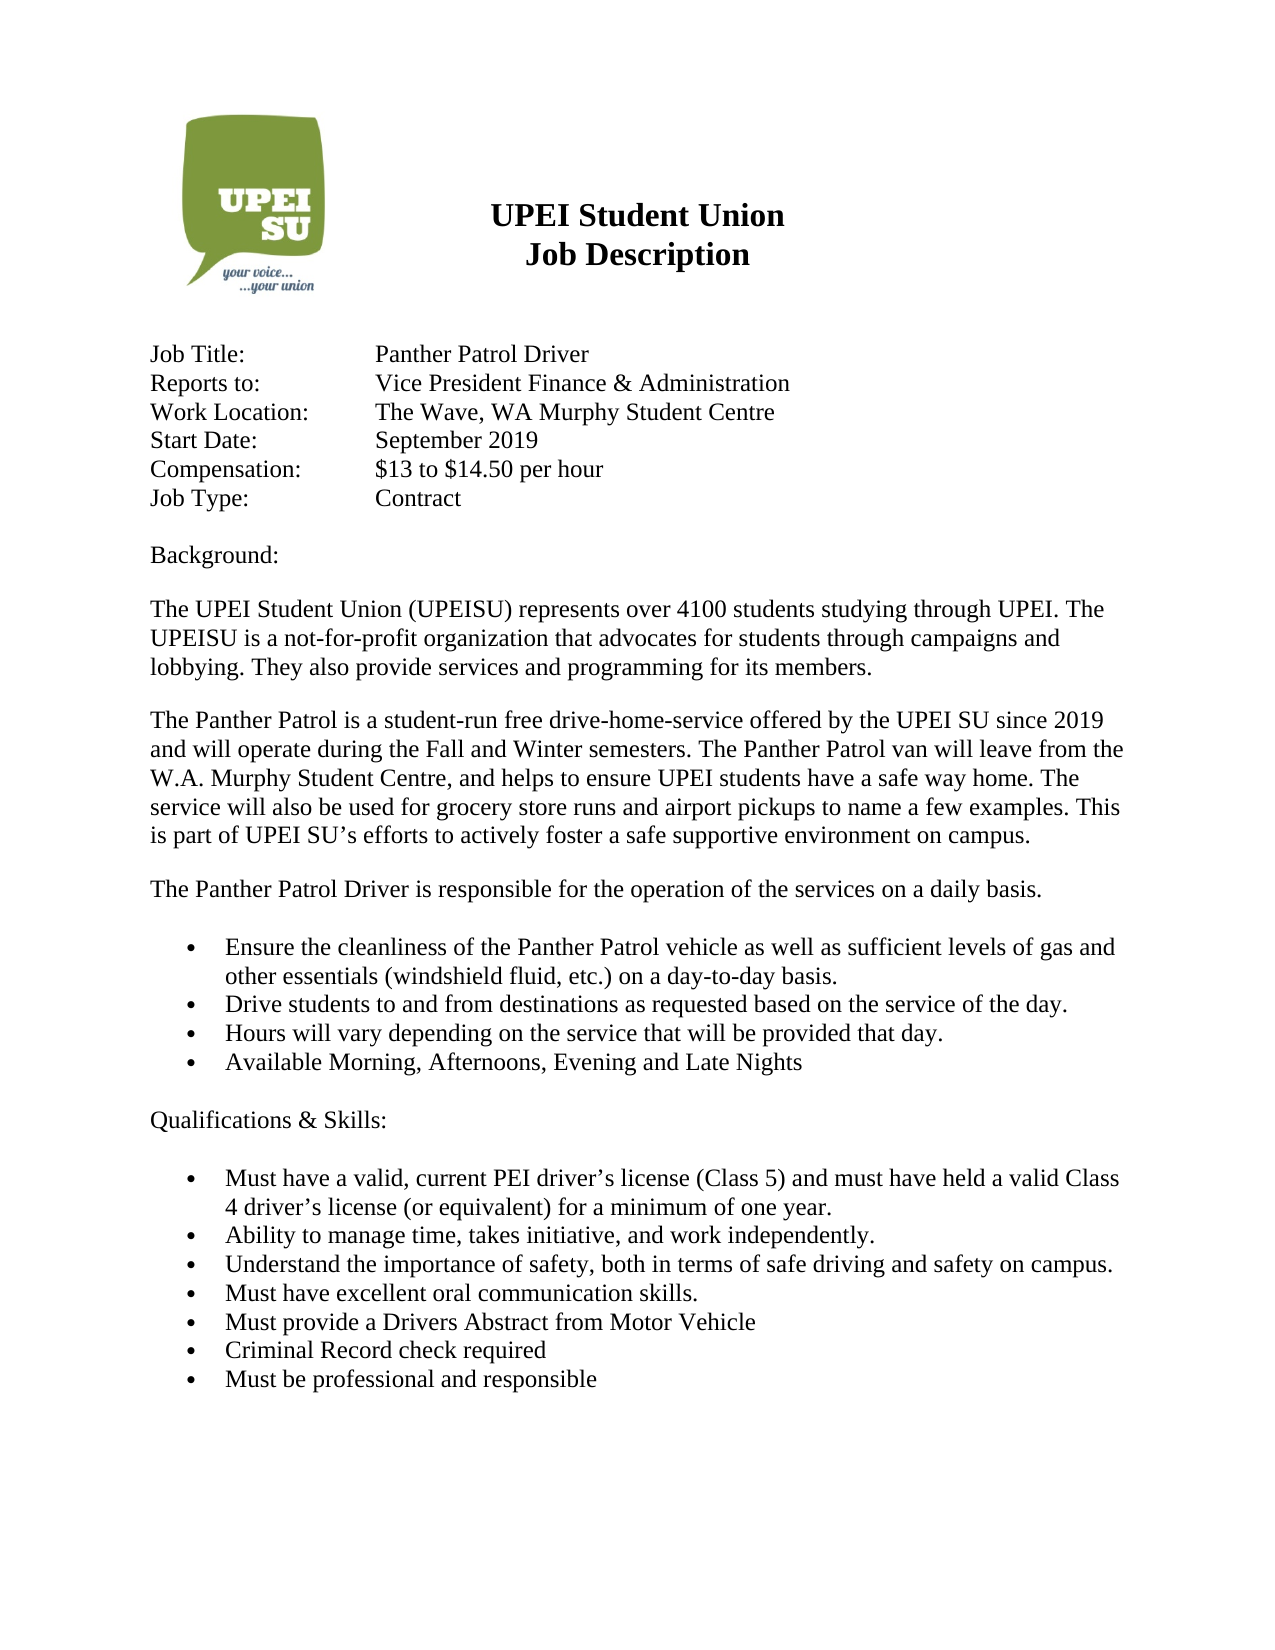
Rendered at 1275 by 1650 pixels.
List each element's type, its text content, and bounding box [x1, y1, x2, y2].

list Must be professional and responsible [187, 1364, 1125, 1393]
list Hours will vary depending on the service that will be provided that day. [187, 1018, 1125, 1047]
text Start Date: September 2019 [150, 425, 1125, 454]
list Available Morning, Afternoons, Evening and Late Nights [187, 1047, 1125, 1076]
text Reports to: Vice President Finance & Administration [150, 368, 1125, 397]
text The Panther Patrol Driver is responsible for the operation of the services on a daily basis. [150, 874, 1125, 903]
text The Panther Patrol is a student-run free drive-home-service offered by the UPEI SU since 2019 and will operate during the Fall and Winter semesters. The Panther Patrol van will leave from the W.A. Murphy Student Centre, and helps to ensure UPEI students have a safe way home. The service will also be used for grocery store runs and airport pickups to name a few examples. This is part of UPEI SU’s efforts to actively foster a safe supportive environment on campus. [150, 705, 1125, 849]
list Must have excellent oral communication skills. [187, 1278, 1125, 1307]
list Criminal Record check required [187, 1335, 1125, 1364]
text Job Description [374, 234, 1125, 272]
text Compensation: $13 to $14.50 per hour [150, 454, 1125, 483]
text Job Title: Panther Patrol Driver [150, 339, 1125, 368]
text The UPEI Student Union (UPEISU) represents over 4100 students studying through UPEI. The UPEISU is a not-for-profit organization that advocates for students through campaigns and lobbying. They also provide services and programming for its members. [150, 594, 1125, 680]
list Must have a valid, current PEI driver’s license (Class 5) and must have held a valid Class 4 driver’s license (or equivalent) for a minimum of one year. [187, 1163, 1125, 1220]
list Understand the importance of safety, both in terms of safe driving and safety on campus. [187, 1249, 1125, 1278]
list Ensure the cleanliness of the Panther Patrol vehicle as well as sufficient levels of gas and other essentials (windshield fluid, etc.) on a day-to-day basis. [187, 932, 1125, 989]
picture [139, 89, 374, 324]
text Qualifications & Skills: [150, 1105, 1125, 1134]
list Must provide a Drivers Abstract from Motor Vehicle [187, 1307, 1125, 1335]
list Ability to manage time, takes initiative, and work independently. [187, 1220, 1125, 1249]
text Work Location: The Wave, WA Murphy Student Centre [150, 397, 1125, 425]
text Background: [150, 540, 1125, 569]
list Drive students to and from destinations as requested based on the service of the day. [187, 989, 1125, 1018]
text UPEI Student Union [374, 195, 1125, 234]
text Job Type: Contract [150, 483, 1125, 512]
